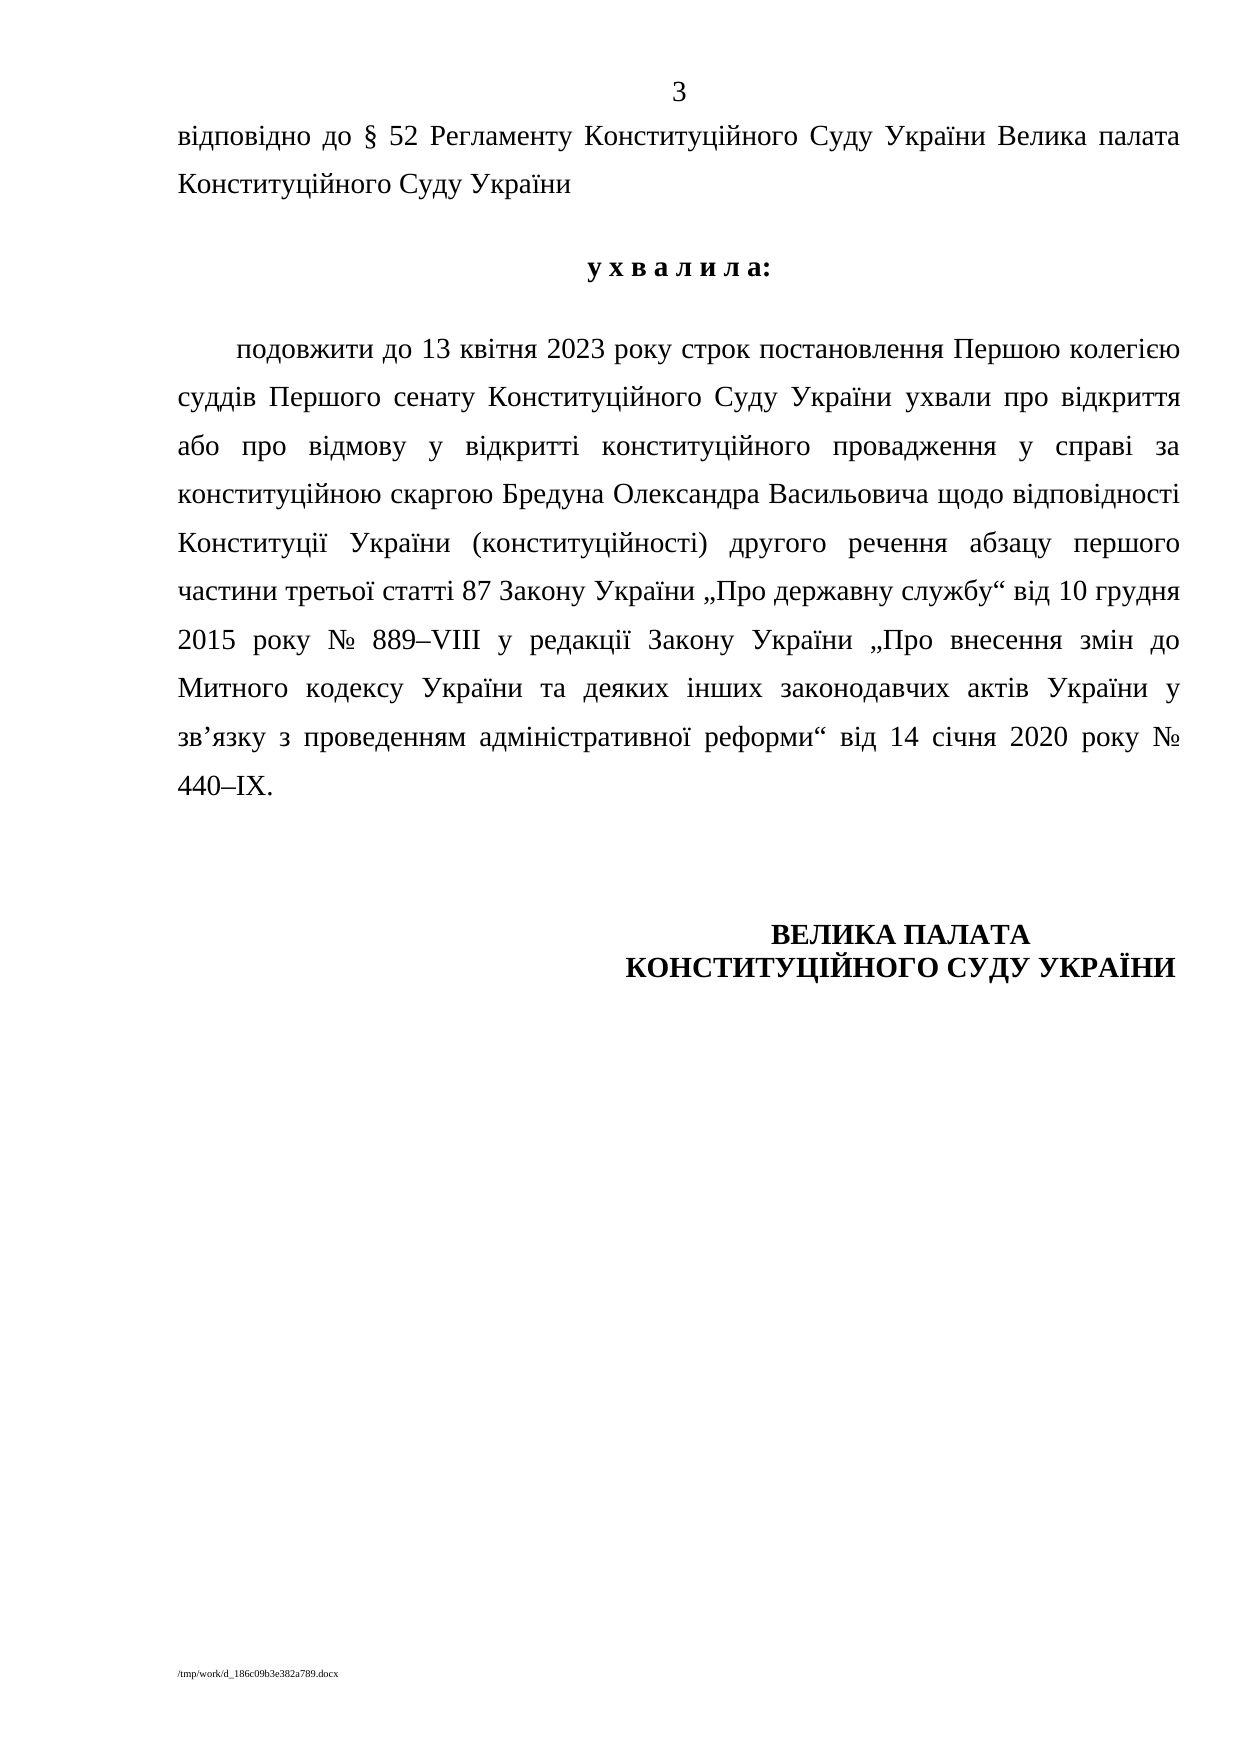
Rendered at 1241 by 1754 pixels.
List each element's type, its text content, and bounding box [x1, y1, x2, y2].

text у х в а л и л а: [177, 249, 1181, 282]
text Конституційного Суду України [620, 950, 1181, 984]
text подовжити до 13 квітня 2023 року строк постановлення Першою колегією суддів Першого сенату Конституційного Суду України ухвали про відкриття або про відмову у відкритті конституційного провадження у справі за конституційною скаргою Бредуна Олександра Васильовича щодо відповідності Конституції України (конституційності) другого речення абзацу першого частини третьої статті 87 Закону України „Про державну службу“ від 10 грудня 2015 року № 889–VIII у редакції Закону України „Про внесення змін до Митного кодексу України та деяких інших законодавчих актів України у зв’язку з проведенням адміністративної реформи“ від 14 січня 2020 року № 440–ІХ. [177, 331, 1181, 801]
text Велика палата [620, 917, 1181, 950]
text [177, 118, 1181, 200]
